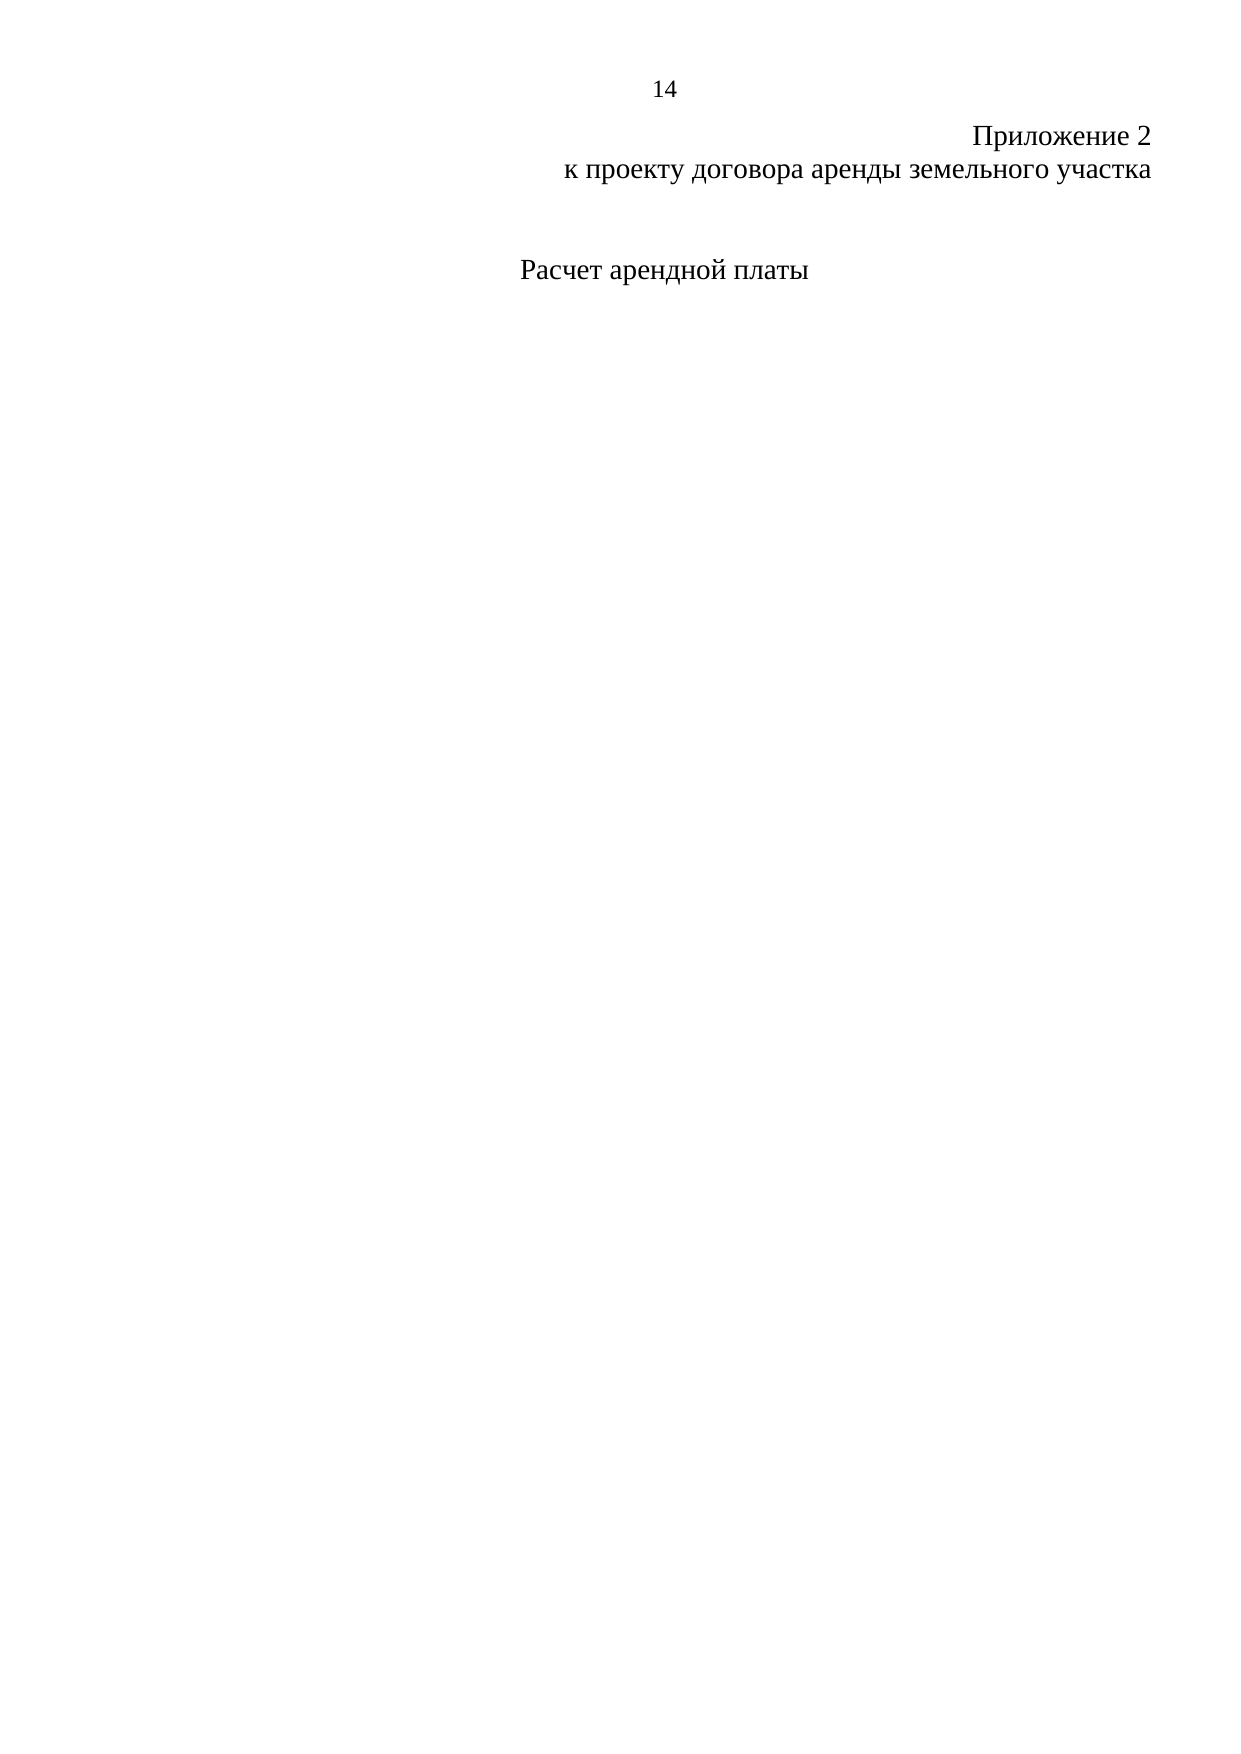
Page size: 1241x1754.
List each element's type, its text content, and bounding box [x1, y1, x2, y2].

text к проекту договора аренды земельного участка [177, 152, 1152, 185]
text Расчет арендной платы [177, 252, 1152, 286]
text Приложение 2 [177, 118, 1152, 152]
